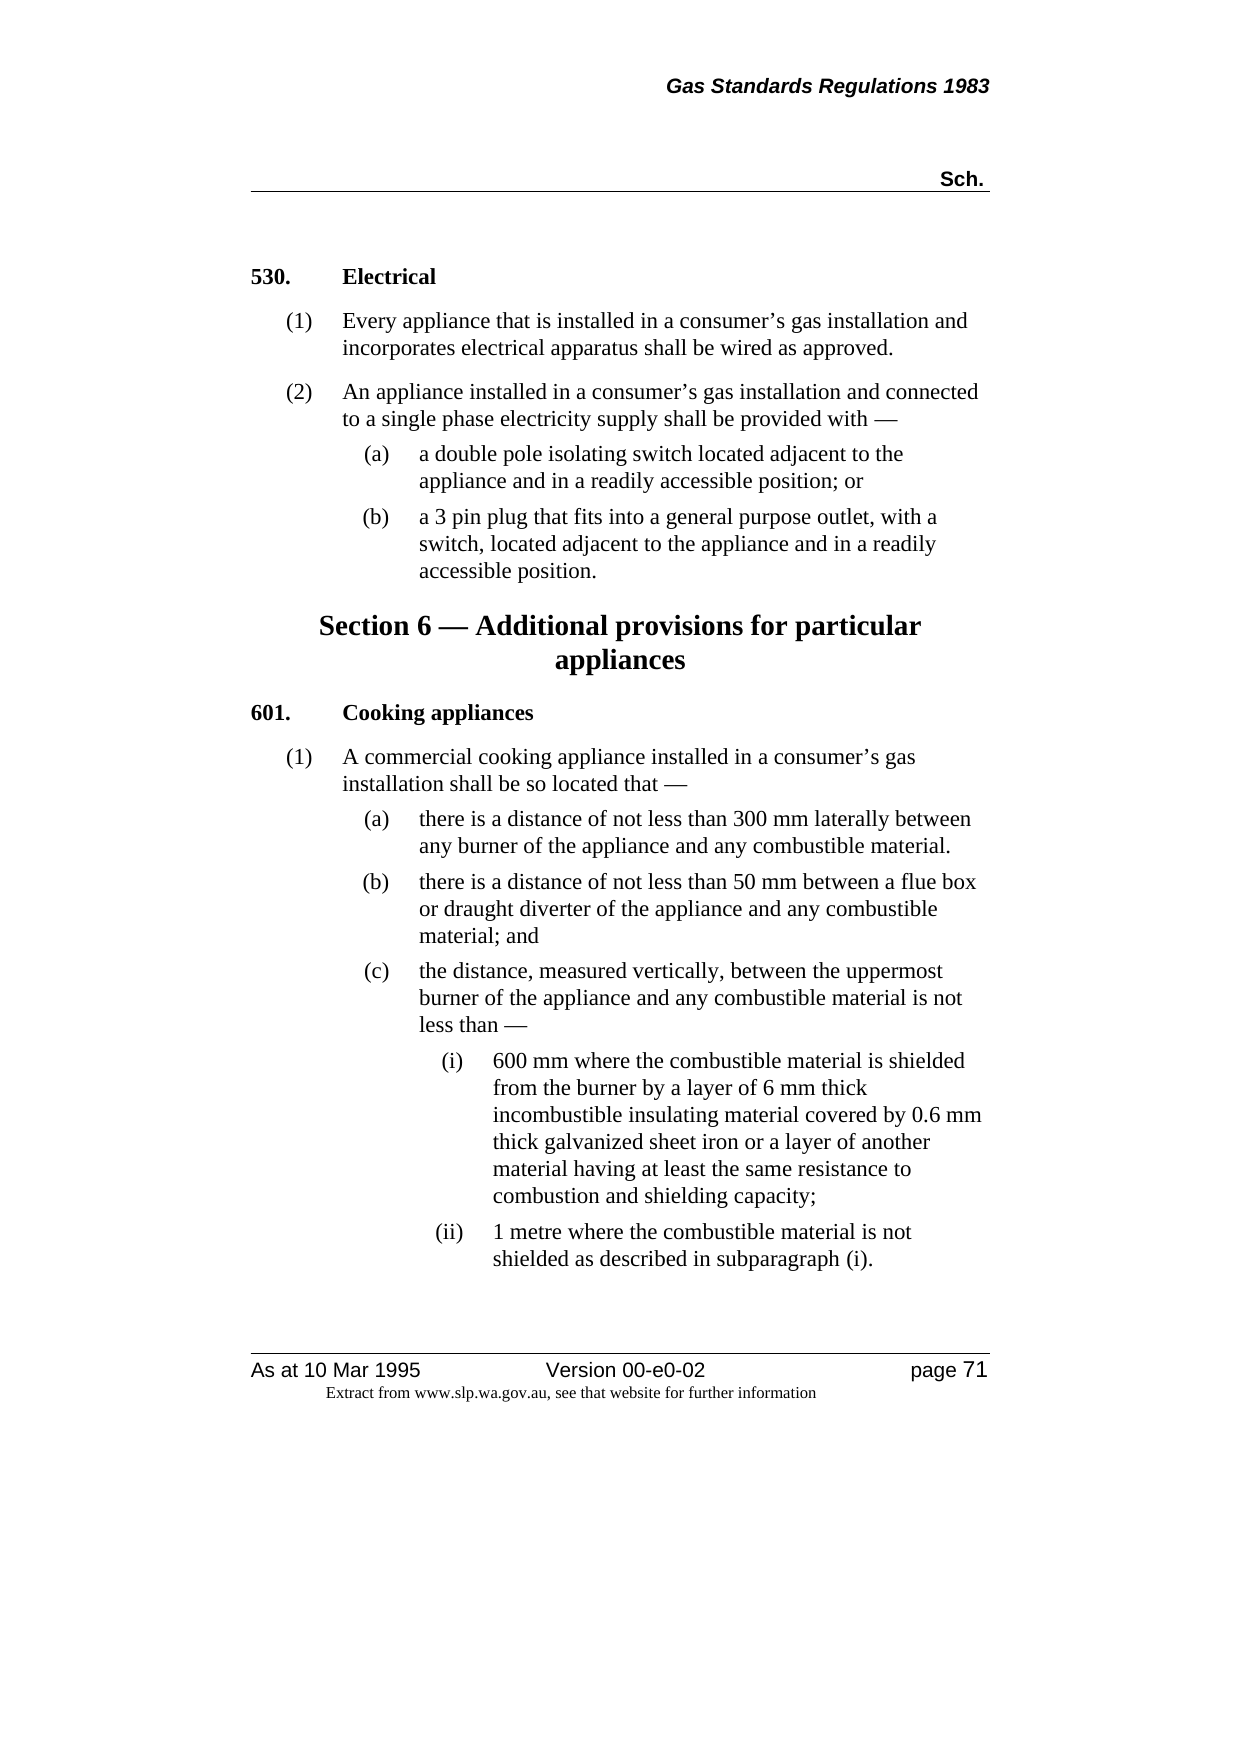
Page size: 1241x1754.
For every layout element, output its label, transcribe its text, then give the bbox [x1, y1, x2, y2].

subtitle Section 6 — Additional provisions for particular appliances [251, 608, 990, 675]
text (a) a double pole isolating switch located adjacent to the appliance and in a readily accessible position; or [251, 439, 990, 494]
text (1) A commercial cooking appliance installed in a consumer’s gas installation shall be so located that — [251, 742, 990, 796]
subtitle 530. Electrical [251, 262, 990, 289]
text (2) An appliance installed in a consumer’s gas installation and connected to a single phase electricity supply shall be provided with — [251, 377, 990, 431]
text (ii) 1 metre where the combustible material is not shielded as described in subparagraph (i). [251, 1217, 990, 1271]
text (b) a 3 pin plug that fits into a general purpose outlet, with a switch, located adjacent to the appliance and in a readily accessible position. [251, 502, 990, 583]
text (a) there is a distance of not less than 300 mm laterally between any burner of the appliance and any combustible material. [251, 804, 990, 859]
text (i) 600 mm where the combustible material is shielded from the burner by a layer of 6 mm thick incombustible insulating material covered by 0.6 mm thick galvanized sheet iron or a layer of another material having at least the same resistance to combustion and shielding capacity; [251, 1046, 990, 1209]
text (1) Every appliance that is installed in a consumer’s gas installation and incorporates electrical apparatus shall be wired as approved. [251, 306, 990, 360]
subtitle 601. Cooking appliances [251, 698, 990, 725]
text (b) there is a distance of not less than 50 mm between a flue box or draught diverter of the appliance and any combustible material; and [251, 867, 990, 948]
text (c) the distance, measured vertically, between the uppermost burner of the appliance and any combustible material is not less than — [251, 957, 990, 1038]
